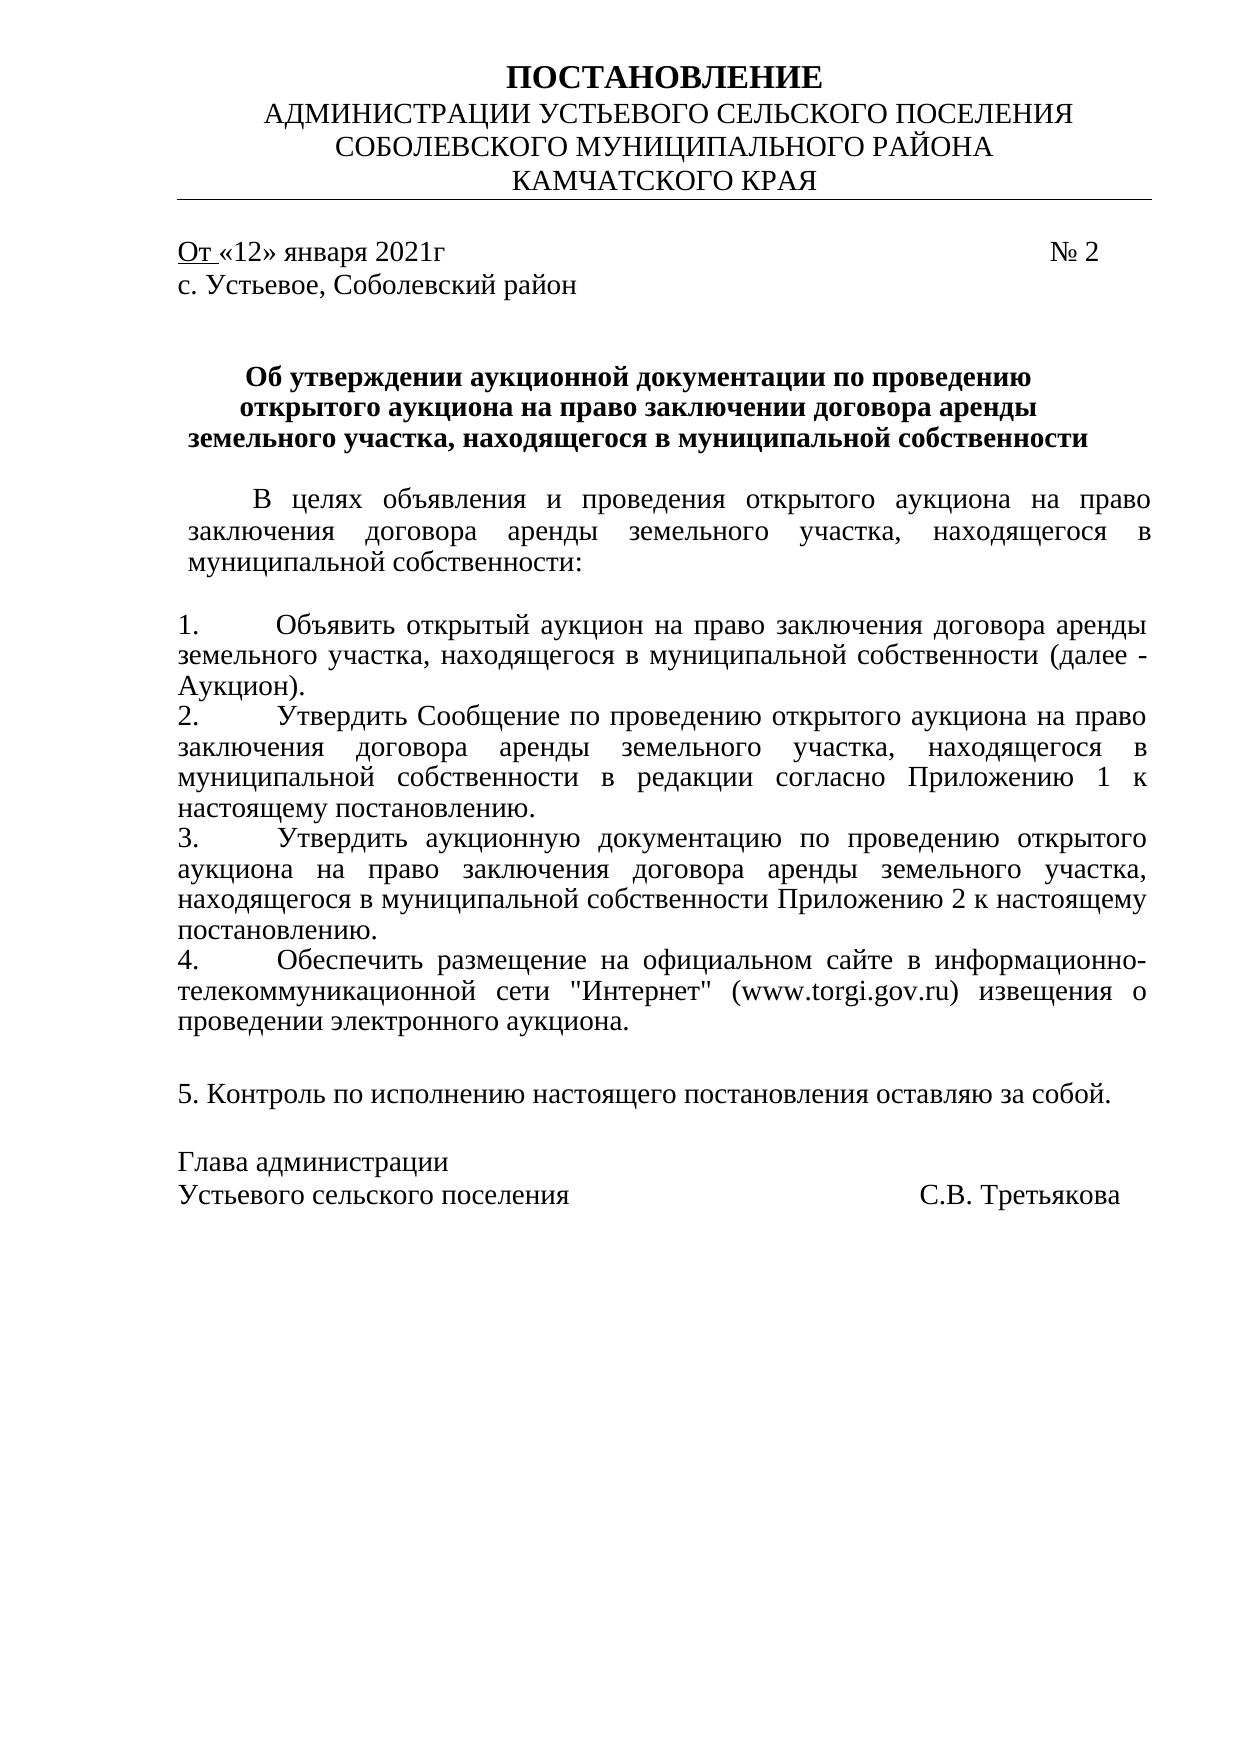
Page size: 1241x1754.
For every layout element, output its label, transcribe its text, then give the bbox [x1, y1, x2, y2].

text ПОСТАНОВЛЕНИЕ [177, 57, 1152, 96]
text КАМЧАТСКОГО КРАЯ [177, 163, 1152, 199]
text Об утверждении аукционной документации по проведению открытого аукциона на право заключении договора аренды земельного участка, находящегося в муниципальной собственности [188, 362, 1089, 453]
list Обеспечить размещение на официальном сайте в информационно- телекоммуникационной сети "Интернет" (www.torgi.gov.ru) извещения о проведении электронного аукциона. [177, 945, 1147, 1037]
text От «12» января 2021г № 2 [177, 234, 1152, 267]
list Утвердить аукционную документацию по проведению открытого аукциона на право заключения договора аренды земельного участка, находящегося в муниципальной собственности Приложению 2 к настоящему постановлению. [177, 823, 1147, 945]
text 5. Контроль по исполнению настоящего постановления оставляю за собой. [177, 1077, 1152, 1110]
text Устьевого сельского поселения С.В. Третьякова [177, 1177, 1152, 1211]
list Объявить открытый аукцион на право заключения договора аренды земельного участка, находящегося в муниципальной собственности (далее -Аукцион). [177, 610, 1147, 701]
text с. Устьевое, Соболевский район [177, 267, 1152, 301]
list Утвердить Сообщение по проведению открытого аукциона на право заключения договора аренды земельного участка, находящегося в муниципальной собственности в редакции согласно Приложению 1 к настоящему постановлению. [177, 701, 1147, 823]
text АДМИНИСТРАЦИИ УСТЬЕВОГО СЕЛЬСКОГО ПОСЕЛЕНИЯ СОБОЛЕВСКОГО МУНИЦИПАЛЬНОГО РАЙОНА [177, 96, 1152, 163]
text В целях объявления и проведения открытого аукциона на право заключения договора аренды земельного участка, находящегося в муниципальной собственности: [188, 484, 1152, 578]
text Глава администрации [177, 1144, 1152, 1177]
